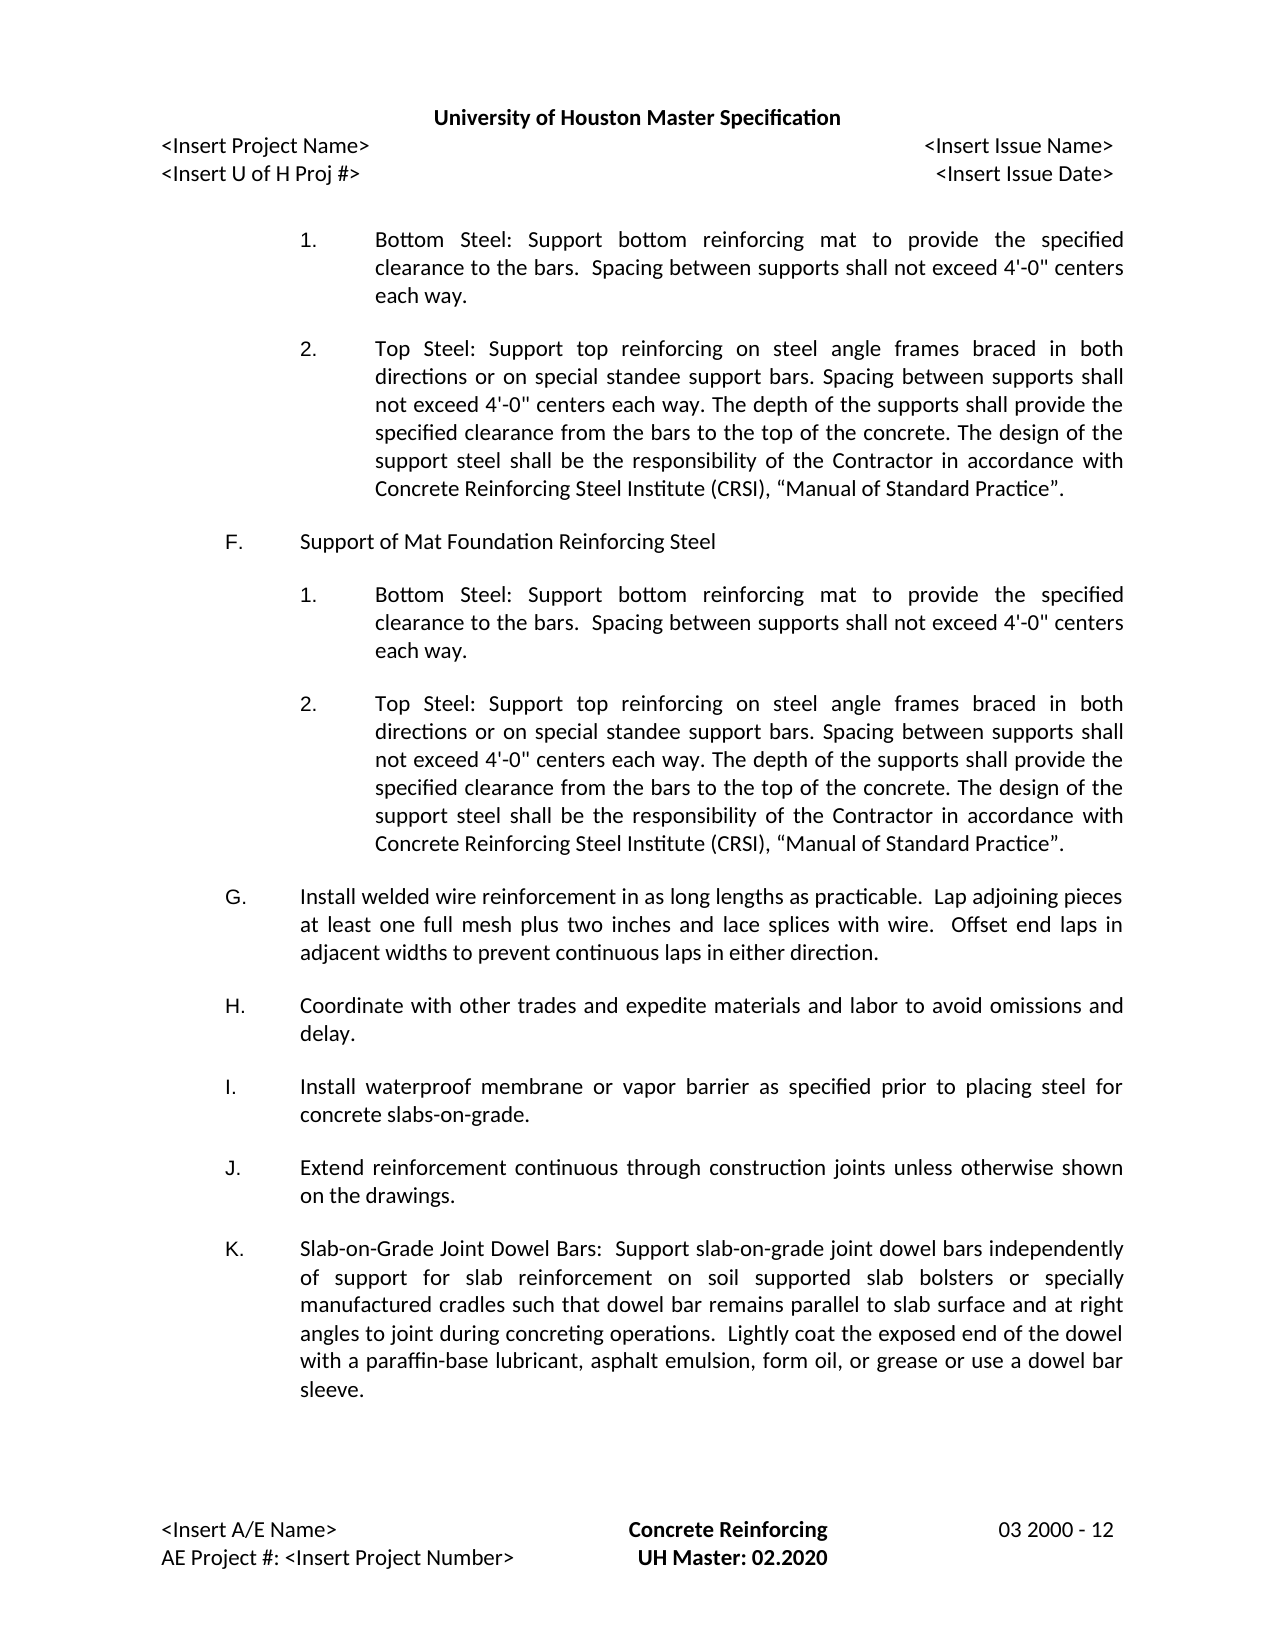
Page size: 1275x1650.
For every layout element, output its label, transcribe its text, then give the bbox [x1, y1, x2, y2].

text Bottom Steel: Support bottom reinforcing mat to provide the specified clearance to the bars. Spacing between supports shall not exceed 4'-0" centers each way. [300, 580, 1125, 664]
text Install waterproof membrane or vapor barrier as specified prior to placing steel for concrete slabs-on-grade. [225, 1072, 1125, 1128]
text Slab-on-Grade Joint Dowel Bars: Support slab-on-grade joint dowel bars independently of support for slab reinforcement on soil supported slab bolsters or specially manufactured cradles such that dowel bar remains parallel to slab surface and at right angles to joint during concreting operations. Lightly coat the exposed end of the dowel with a paraffin-base lubricant, asphalt emulsion, form oil, or grease or use a dowel bar sleeve. [225, 1234, 1125, 1403]
text Install welded wire reinforcement in as long lengths as practicable. Lap adjoining pieces at least one full mesh plus two inches and lace splices with wire. Offset end laps in adjacent widths to prevent continuous laps in either direction. [225, 882, 1125, 966]
text Top Steel: Support top reinforcing on steel angle frames braced in both directions or on special standee support bars. Spacing between supports shall not exceed 4'-0" centers each way. The depth of the supports shall provide the specified clearance from the bars to the top of the concrete. The design of the support steel shall be the responsibility of the Contractor in accordance with Concrete Reinforcing Steel Institute (CRSI), “Manual of Standard Practice”. [300, 334, 1125, 502]
text Extend reinforcement continuous through construction joints unless otherwise shown on the drawings. [225, 1153, 1125, 1209]
text Coordinate with other trades and expedite materials and labor to avoid omissions and delay. [225, 991, 1125, 1047]
text Support of Mat Foundation Reinforcing Steel [225, 527, 1125, 555]
text Bottom Steel: Support bottom reinforcing mat to provide the specified clearance to the bars. Spacing between supports shall not exceed 4'-0" centers each way. [300, 225, 1125, 309]
text Top Steel: Support top reinforcing on steel angle frames braced in both directions or on special standee support bars. Spacing between supports shall not exceed 4'-0" centers each way. The depth of the supports shall provide the specified clearance from the bars to the top of the concrete. The design of the support steel shall be the responsibility of the Contractor in accordance with Concrete Reinforcing Steel Institute (CRSI), “Manual of Standard Practice”. [300, 689, 1125, 857]
